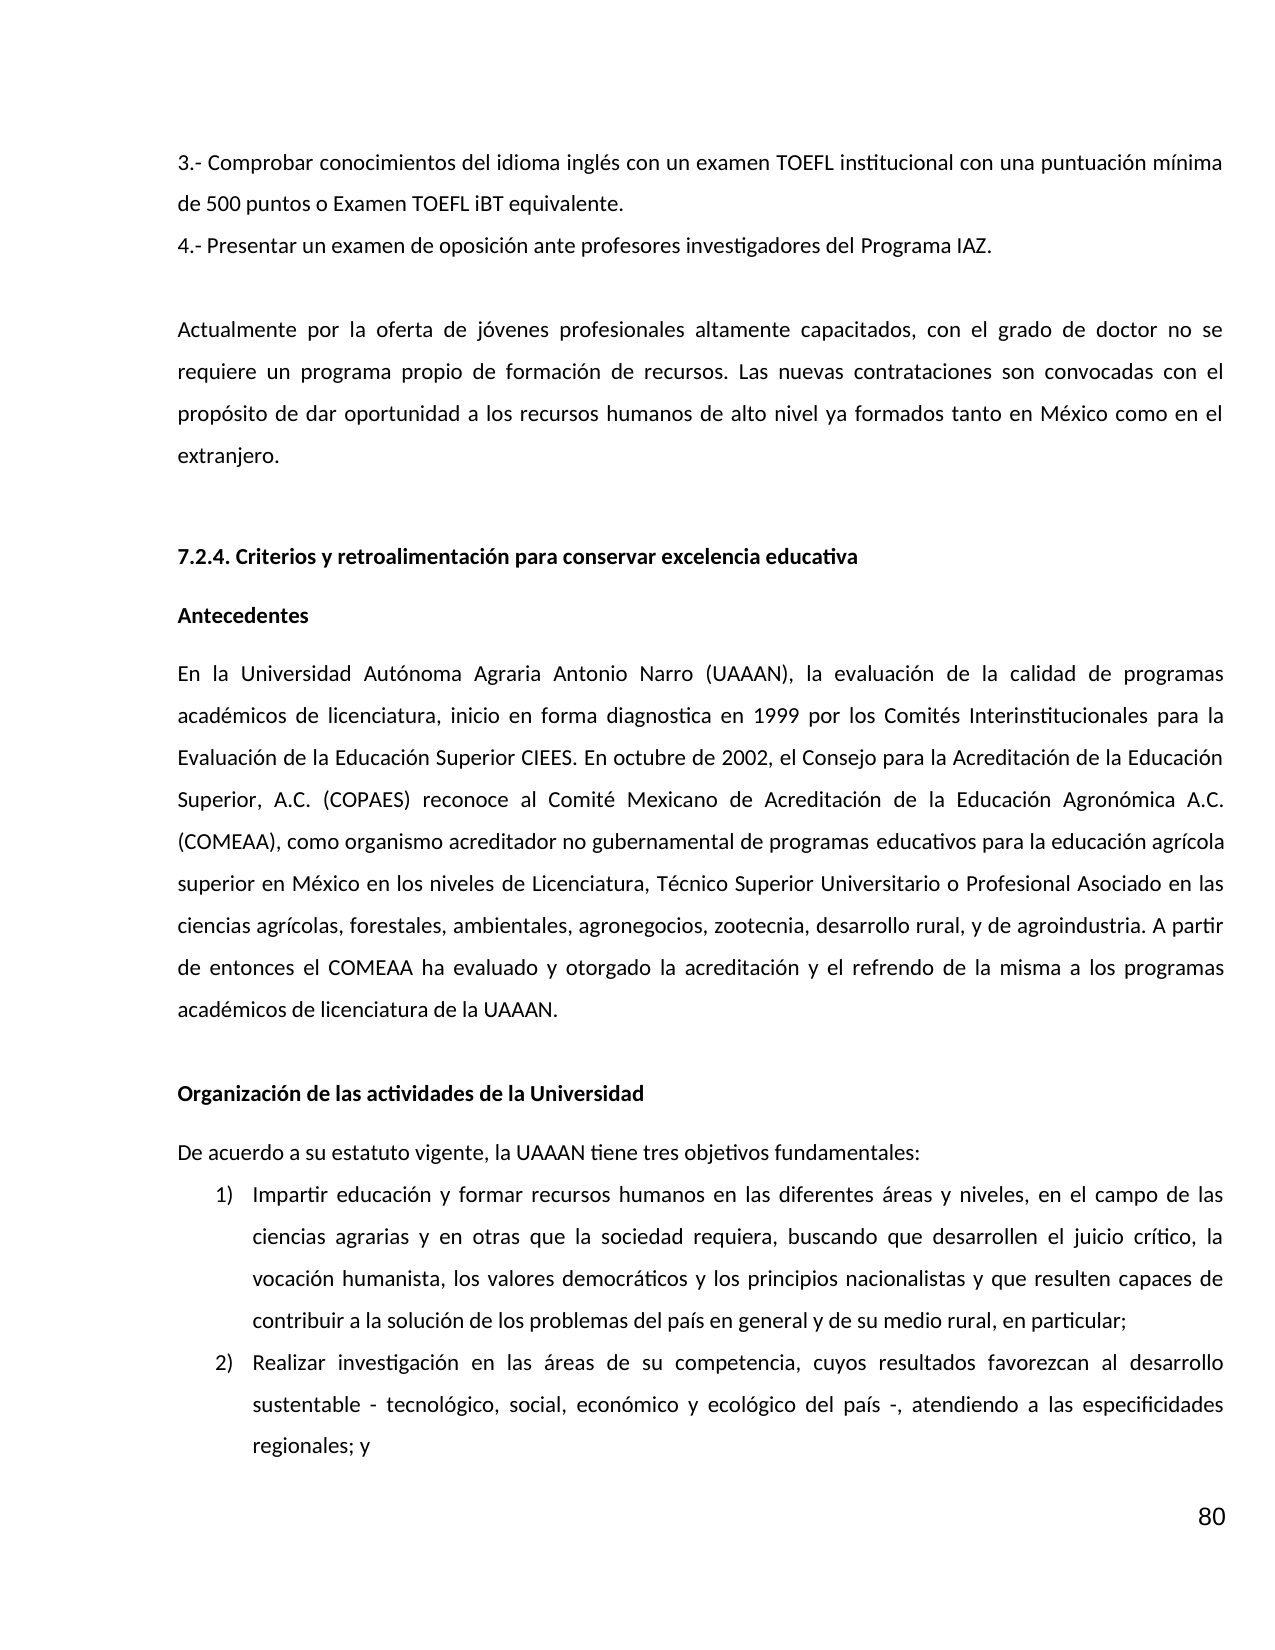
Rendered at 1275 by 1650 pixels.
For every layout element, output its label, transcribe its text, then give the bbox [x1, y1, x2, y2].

text Actualmente por la oferta de jóvenes profesionales altamente capacitados, con el grado de doctor no se requiere un programa propio de formación de recursos. Las nuevas contrataciones son convocadas con el propósito de dar oportunidad a los recursos humanos de alto nivel ya formados tanto en México como en el extranjero. [177, 316, 1226, 469]
text De acuerdo a su estatuto vigente, la UAAAN tiene tres objetivos fundamentales: [177, 1138, 1226, 1166]
text En la Universidad Autónoma Agraria Antonio Narro (UAAAN), la evaluación de la calidad de programas académicos de licenciatura, inicio en forma diagnostica en 1999 por los Comités Interinstitucionales para la Evaluación de la Educación Superior CIEES. En octubre de 2002, el Consejo para la Acreditación de la Educación Superior, A.C. (COPAES) reconoce al Comité Mexicano de Acreditación de la Educación Agronómica A.C. (COMEAA), como organismo acreditador no gubernamental de programas educativos para la educación agrícola superior en México en los niveles de Licenciatura, Técnico Superior Universitario o Profesional Asociado en las ciencias agrícolas, forestales, ambientales, agronegocios, zootecnia, desarrollo rural, y de agroindustria. A partir de entonces el COMEAA ha evaluado y otorgado la acreditación y el refrendo de la misma a los programas académicos de licenciatura de la UAAAN. [177, 659, 1226, 1023]
list Realizar investigación en las áreas de su competencia, cuyos resultados favorezcan al desarrollo sustentable - tecnológico, social, económico y ecológico del país -, atendiendo a las especificidades regionales; y [215, 1348, 1226, 1460]
subtitle Antecedentes [177, 601, 1226, 629]
subtitle Organización de las actividades de la Universidad [177, 1079, 1226, 1107]
text 3.- Comprobar conocimientos del idioma inglés con un examen TOEFL institucional con una puntuación mínima de 500 puntos o Examen TOEFL iBT equivalente. [177, 148, 1226, 218]
subtitle 7.2.4. Criterios y retroalimentación para conservar excelencia educativa [177, 542, 1226, 570]
list Impartir educación y formar recursos humanos en las diferentes áreas y niveles, en el campo de las ciencias agrarias y en otras que la sociedad requiera, buscando que desarrollen el juicio crítico, la vocación humanista, los valores democráticos y los principios nacionalistas y que resulten capaces de contribuir a la solución de los problemas del país en general y de su medio rural, en particular; [215, 1180, 1226, 1334]
text 4.- Presentar un examen de oposición ante profesores investigadores del Programa IAZ. [177, 232, 1226, 259]
